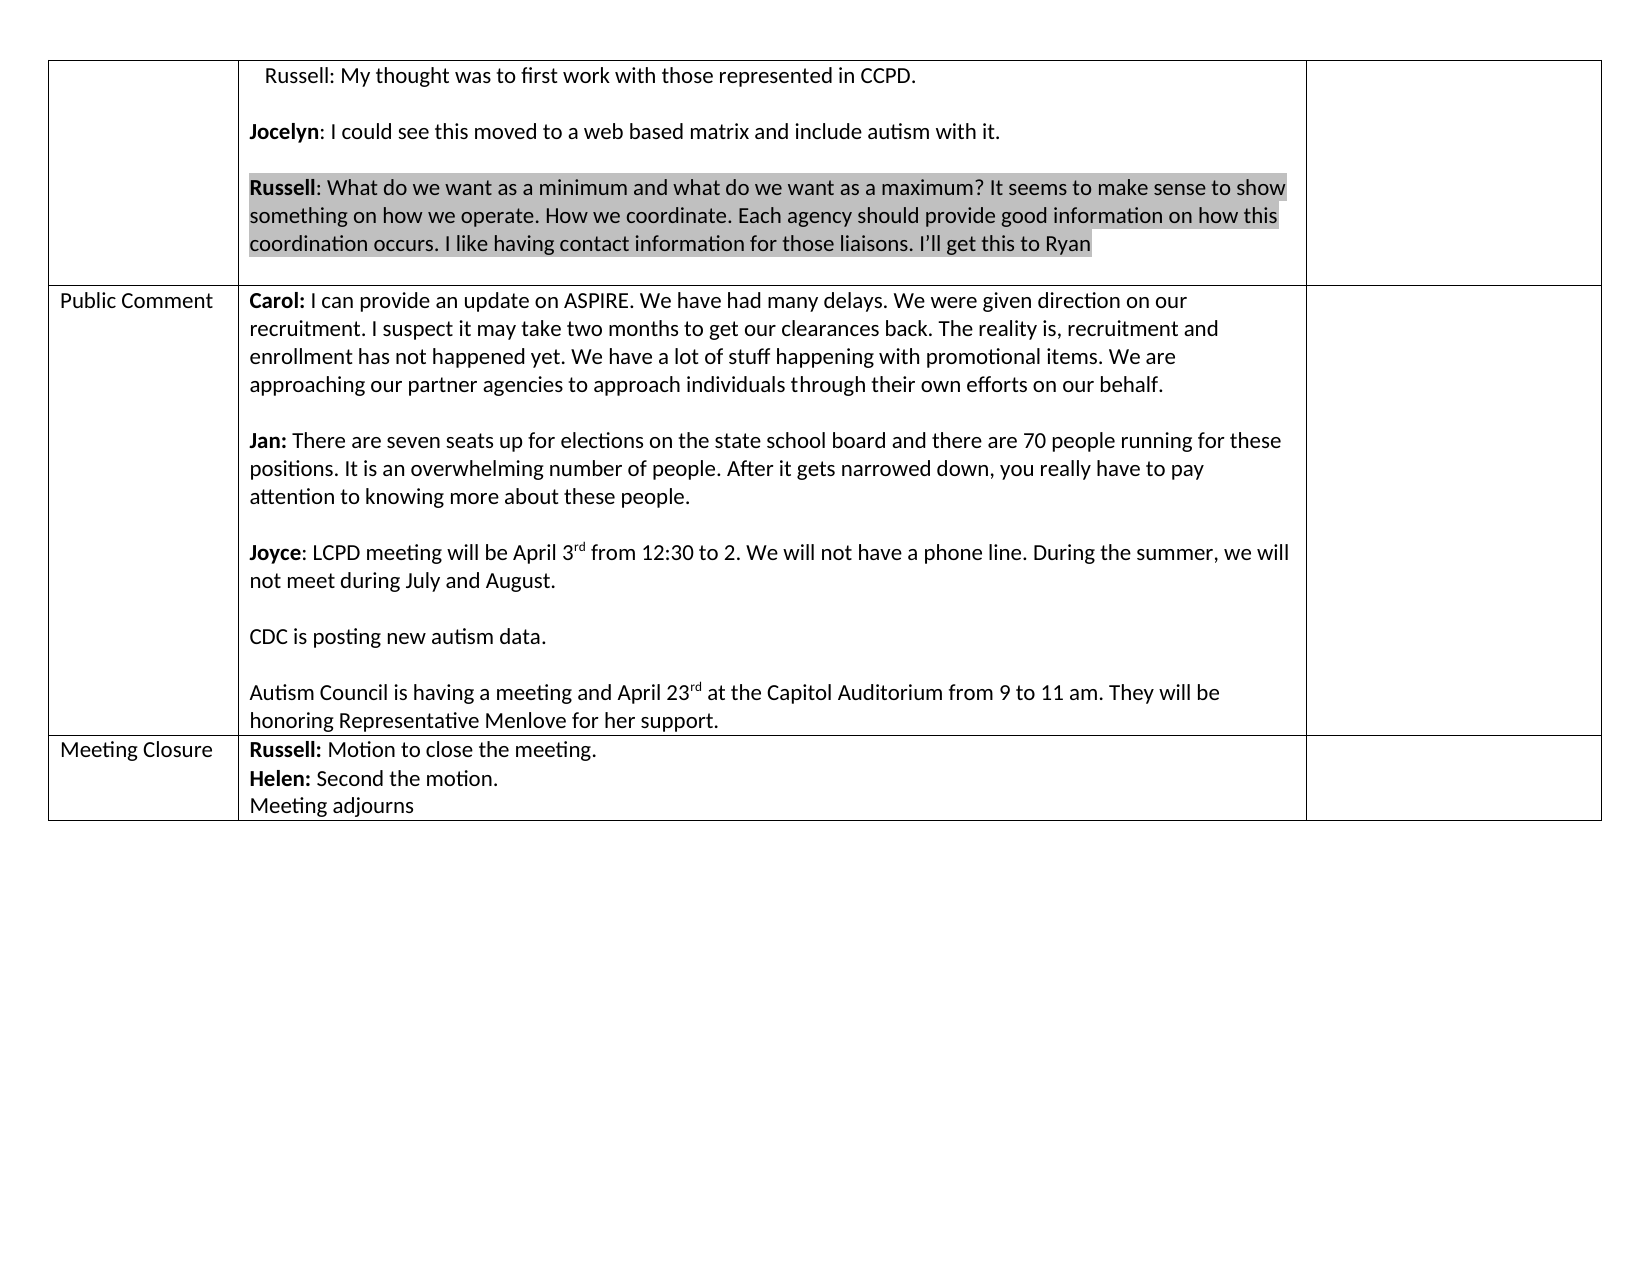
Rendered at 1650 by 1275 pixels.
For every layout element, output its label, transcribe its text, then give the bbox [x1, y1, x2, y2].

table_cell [49, 61, 238, 285]
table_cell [1307, 61, 1601, 285]
table_cell Russell: Motion to close the meeting. Helen: Second the motion. Meeting adjourns [239, 736, 1306, 820]
table_cell Meeting Closure [49, 736, 238, 820]
table_cell [1307, 736, 1601, 820]
table_cell Public Comment [49, 286, 238, 734]
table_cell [239, 61, 1306, 285]
table_cell Carol: I can provide an update on ASPIRE. We have had many delays. We were given direction on our recruitment. I suspect it may take two months to get our clearances back. The reality is, recruitment and enrollment has not happened yet. We have a lot of stuff happening with promotional items. We are approaching our partner agencies to approach individuals through their own efforts on our behalf. Jan: There are seven seats up for elections on the state school board and there are 70 people running for these positions. It is an overwhelming number of people. After it gets narrowed down, you really have to pay attention to knowing more about these people. Joyce: LCPD meeting will be April 3rd from 12:30 to 2. We will not have a phone line. During the summer, we will not meet during July and August. CDC is posting new autism data. Autism Council is having a meeting and April 23rd at the Capitol Auditorium from 9 to 11 am. They will be honoring Representative Menlove for her support. [239, 286, 1306, 734]
table_cell [1307, 286, 1601, 734]
